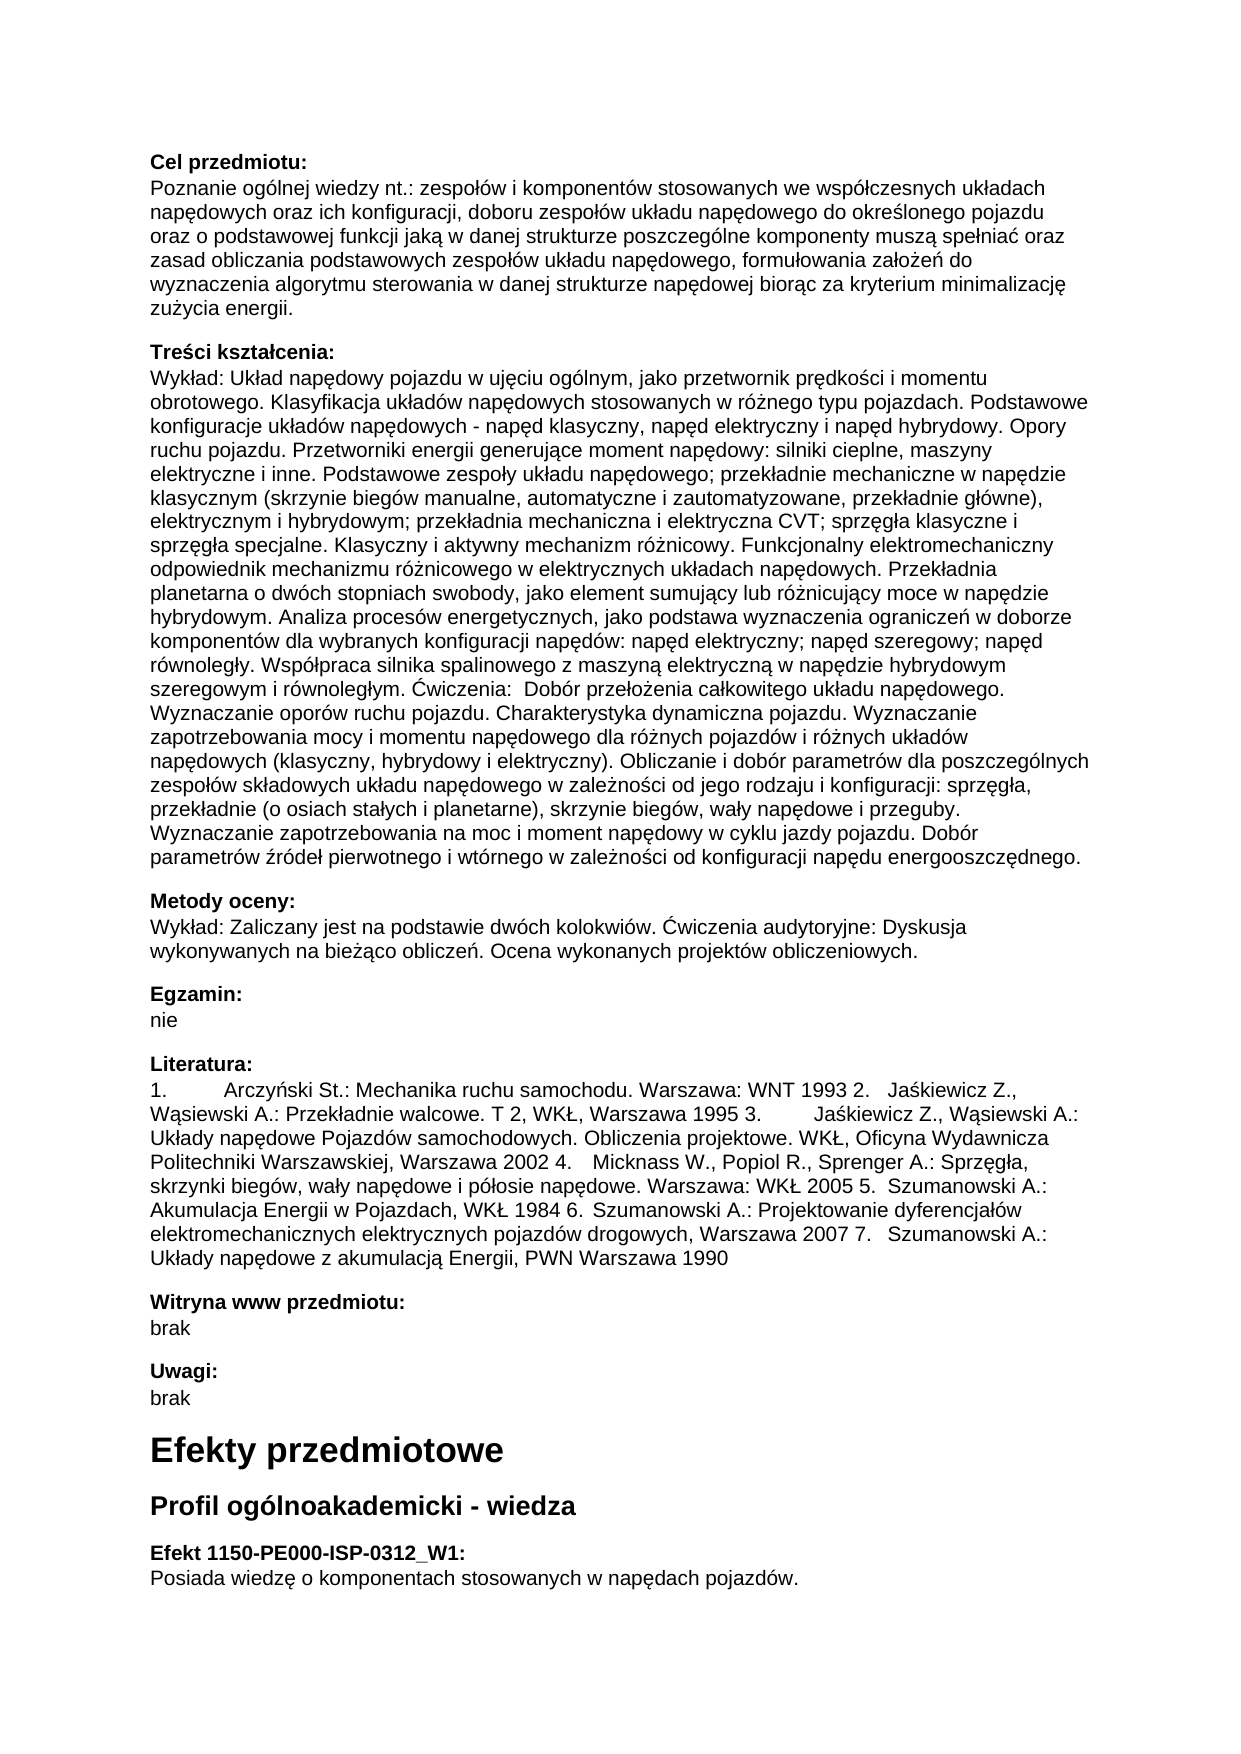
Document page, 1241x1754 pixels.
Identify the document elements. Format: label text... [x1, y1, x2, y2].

text Cel przedmiotu: [150, 150, 1090, 174]
text 1. Arczyński St.: Mechanika ruchu samochodu. Warszawa: WNT 1993 2. Jaśkiewicz Z., Wąsiewski A.: Przekładnie walcowe. T 2, WKŁ, Warszawa 1995 3. Jaśkiewicz Z., Wąsiewski A.: Układy napędowe Pojazdów samochodowych. Obliczenia projektowe. WKŁ, Oficyna Wydawnicza Politechniki Warszawskiej, Warszawa 2002 4. Micknass W., Popiol R., Sprenger A.: Sprzęgła, skrzynki biegów, wały napędowe i półosie napędowe. Warszawa: WKŁ 2005 5. Szumanowski A.: Akumulacja Energii w Pojazdach, WKŁ 1984 6. Szumanowski A.: Projektowanie dyferencjałów elektromechanicznych elektrycznych pojazdów drogowych, Warszawa 2007 7. Szumanowski A.: Układy napędowe z akumulacją Energii, PWN Warszawa 1990 [150, 1078, 1090, 1270]
text nie [150, 1008, 1090, 1032]
subtitle Profil ogólnoakademicki - wiedza [150, 1490, 1090, 1521]
subtitle Efekty przedmiotowe [150, 1429, 1090, 1470]
text Posiada wiedzę o komponentach stosowanych w napędach pojazdów. [150, 1566, 1090, 1590]
text Poznanie ogólnej wiedzy nt.: zespołów i komponentów stosowanych we współczesnych układach napędowych oraz ich konfiguracji, doboru zespołów układu napędowego do określonego pojazdu oraz o podstawowej funkcji jaką w danej strukturze poszczególne komponenty muszą spełniać oraz zasad obliczania podstawowych zespołów układu napędowego, formułowania założeń do wyznaczenia algorytmu sterowania w danej strukturze napędowej biorąc za kryterium minimalizację zużycia energii. [150, 176, 1090, 320]
text Witryna www przedmiotu: [150, 1289, 1090, 1313]
text Treści kształcenia: [150, 339, 1090, 363]
text Wykład: Układ napędowy pojazdu w ujęciu ogólnym, jako przetwornik prędkości i momentu obrotowego. Klasyfikacja układów napędowych stosowanych w różnego typu pojazdach. Podstawowe konfiguracje układów napędowych - napęd klasyczny, napęd elektryczny i napęd hybrydowy. Opory ruchu pojazdu. Przetworniki energii generujące moment napędowy: silniki cieplne, maszyny elektryczne i inne. Podstawowe zespoły układu napędowego; przekładnie mechaniczne w napędzie klasycznym (skrzynie biegów manualne, automatyczne i zautomatyzowane, przekładnie główne), elektrycznym i hybrydowym; przekładnia mechaniczna i elektryczna CVT; sprzęgła klasyczne i sprzęgła specjalne. Klasyczny i aktywny mechanizm różnicowy. Funkcjonalny elektromechaniczny odpowiednik mechanizmu różnicowego w elektrycznych układach napędowych. Przekładnia planetarna o dwóch stopniach swobody, jako element sumujący lub różnicujący moce w napędzie hybrydowym. Analiza procesów energetycznych, jako podstawa wyznaczenia ograniczeń w doborze komponentów dla wybranych konfiguracji napędów: napęd elektryczny; napęd szeregowy; napęd równoległy. Współpraca silnika spalinowego z maszyną elektryczną w napędzie hybrydowym szeregowym i równoległym. Ćwiczenia: Dobór przełożenia całkowitego układu napędowego. Wyznaczanie oporów ruchu pojazdu. Charakterystyka dynamiczna pojazdu. Wyznaczanie zapotrzebowania mocy i momentu napędowego dla różnych pojazdów i różnych układów napędowych (klasyczny, hybrydowy i elektryczny). Obliczanie i dobór parametrów dla poszczególnych zespołów składowych układu napędowego w zależności od jego rodzaju i konfiguracji: sprzęgła, przekładnie (o osiach stałych i planetarne), skrzynie biegów, wały napędowe i przeguby. Wyznaczanie zapotrzebowania na moc i moment napędowy w cyklu jazdy pojazdu. Dobór parametrów źródeł pierwotnego i wtórnego w zależności od konfiguracji napędu energooszczędnego. [150, 366, 1090, 869]
text Egzamin: [150, 982, 1090, 1006]
text Literatura: [150, 1052, 1090, 1076]
text Metody oceny: [150, 888, 1090, 912]
text Wykład: Zaliczany jest na podstawie dwóch kolokwiów. Ćwiczenia audytoryjne: Dyskusja wykonywanych na bieżąco obliczeń. Ocena wykonanych projektów obliczeniowych. [150, 914, 1090, 962]
text brak [150, 1316, 1090, 1339]
text Uwagi: [150, 1359, 1090, 1383]
text brak [150, 1385, 1090, 1409]
text Efekt 1150-PE000-ISP-0312_W1: [150, 1541, 1090, 1565]
